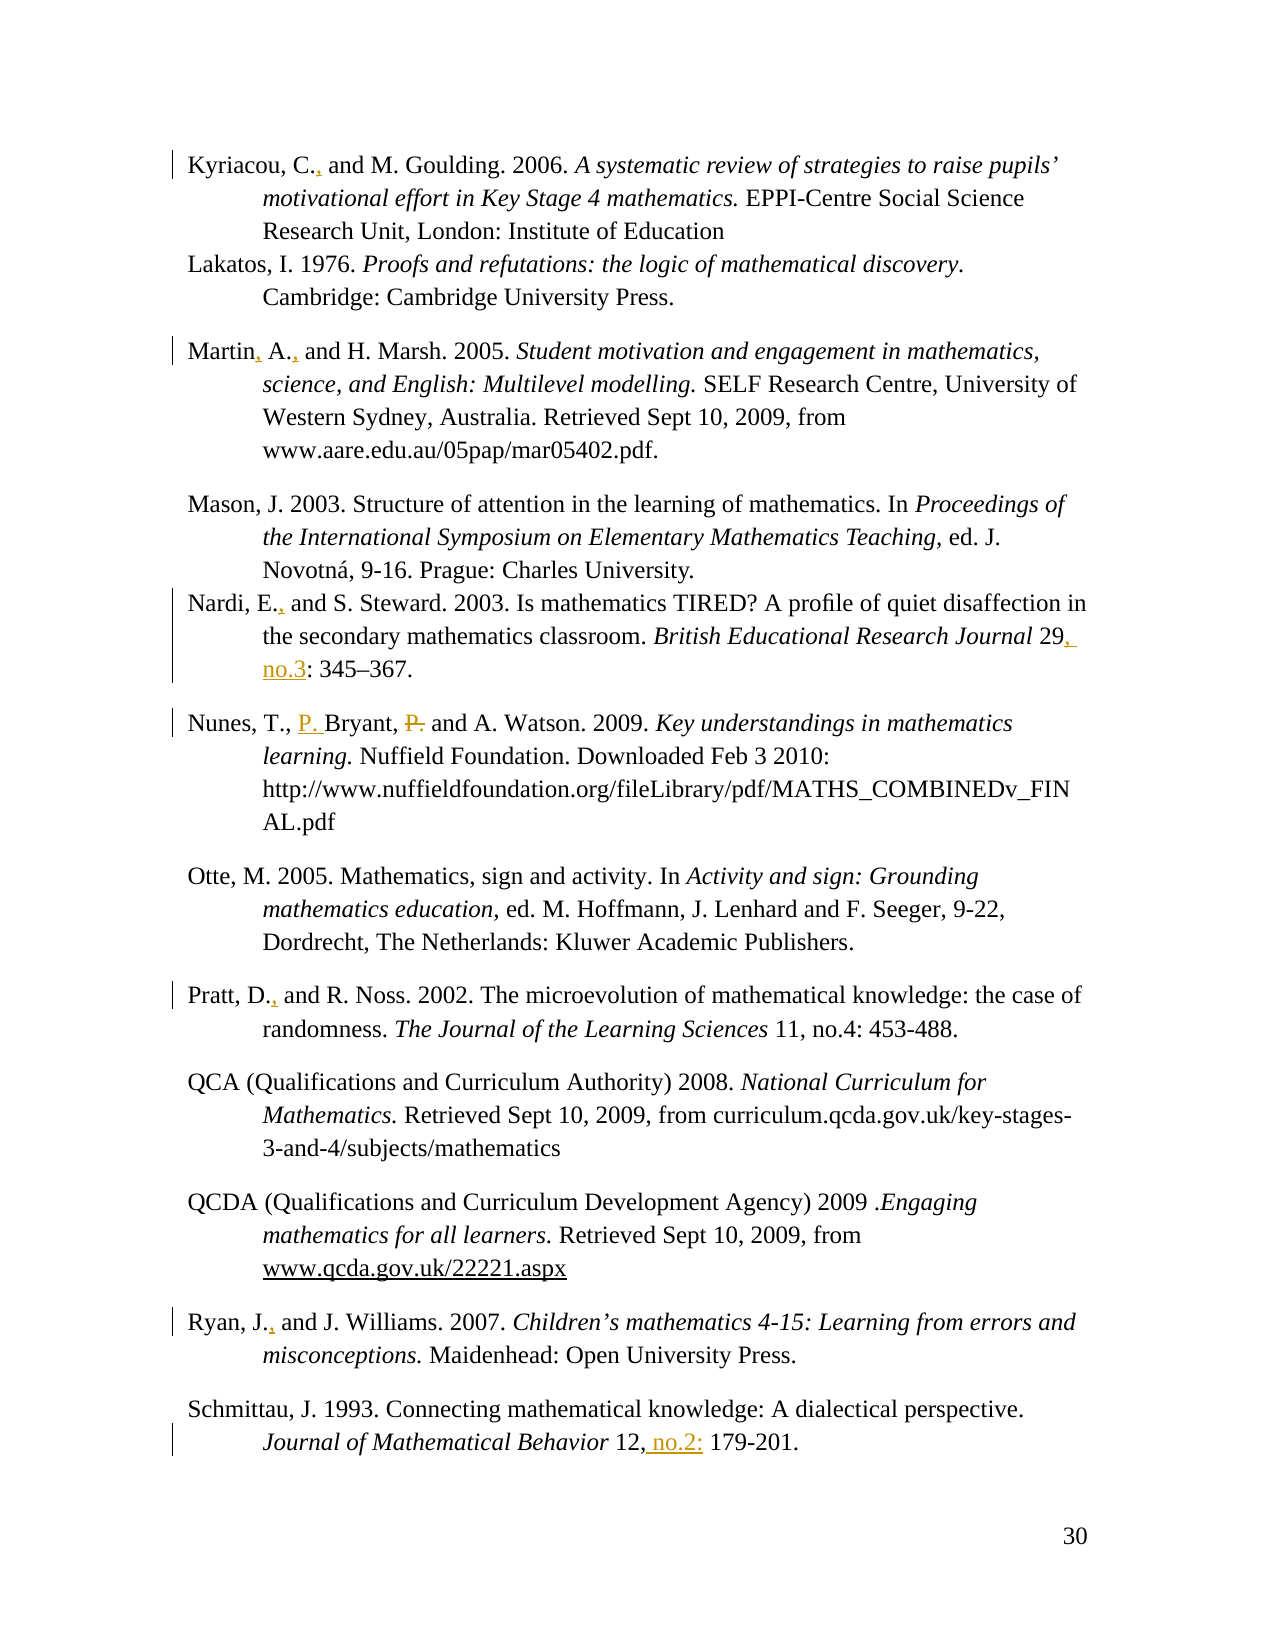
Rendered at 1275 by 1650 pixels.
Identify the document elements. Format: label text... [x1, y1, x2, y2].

text Martin A. and H. Marsh. 2005. Student motivation and engagement in mathematics, science, and English: Multilevel modelling. SELF Research Centre, . Retrieved Sept 10, 2009, from www.aare.edu.au/05pap/mar05402.pdf. [187, 336, 1088, 464]
text Lakatos, 1976. Proofs and refutations: the logic of mathematical discovery. : Press. [187, 249, 1088, 311]
text Ryan, J. and J. Williams. 2007. Children’s mathematics 4-15: Learning from errors and misconceptions. Maidenhead: Open University Press. [187, 1307, 1088, 1369]
text Schmittau, J. 1993. Connecting mathematical knowledge: A dialectical perspective. Journal of Mathematical Behavior 12, 179-201. [187, 1394, 1088, 1456]
text Nardi, E. and S. Steward. 2003. Is mathematics TIRED? A proﬁle of quiet disaffection in the secondary mathematics classroom. British Educational Research Journal 29: 345–367. [187, 588, 1088, 683]
text QCA (Qualifications and Curriculum Authority) 2008. National Curriculum for Mathematics. Retrieved Sept 10, 2009, from curriculum.qcda.gov.uk/key-stages-3-and-4/subjects/mathematics [187, 1067, 1088, 1162]
subtitle Kyriacou, C. and M. Goulding. 2006. A systematic review of strategies to raise pupils’ motivational effort in Key Stage 4 mathematics. EPPI-Centre Social Science Research Unit, : [187, 150, 1088, 245]
text QCDA (Qualifications and Curriculum Development Agency) 2009 .Engaging mathematics for all learners. Retrieved Sept 10, 2009, from www.qcda.gov.uk/22221.aspx [187, 1187, 1088, 1282]
text Pratt, D. and R. Noss. 2002. The microevolution of mathematical knowledge: the case of randomness. The Journal of the Learning Sciences 11, no.4: 453-488. [187, 981, 1088, 1042]
text Otte, M. 2005. Mathematics, sign and activity. In Activity and sign: Grounding mathematics education, ed. M. Hoffmann, J. Lenhard and F. Seeger, 9-22, , The Netherlands: Kluwer Academic Publishers. [187, 861, 1088, 956]
text Nunes, T., Bryant, and A. Watson. 2009. Key understandings in mathematics learning. Nuffield Foundation. Downloaded Feb 3 2010: http://www.nuffieldfoundation.org/fileLibrary/pdf/MATHS_COMBINEDv_FINAL.pdf [187, 708, 1088, 836]
subtitle Mason, J. 2003. Structure of attention in the learning of mathematics. In Proceedings of the International Symposium on Elementary Mathematics Teaching, ed. J. Novotná, 9-16. : . [187, 489, 1088, 584]
